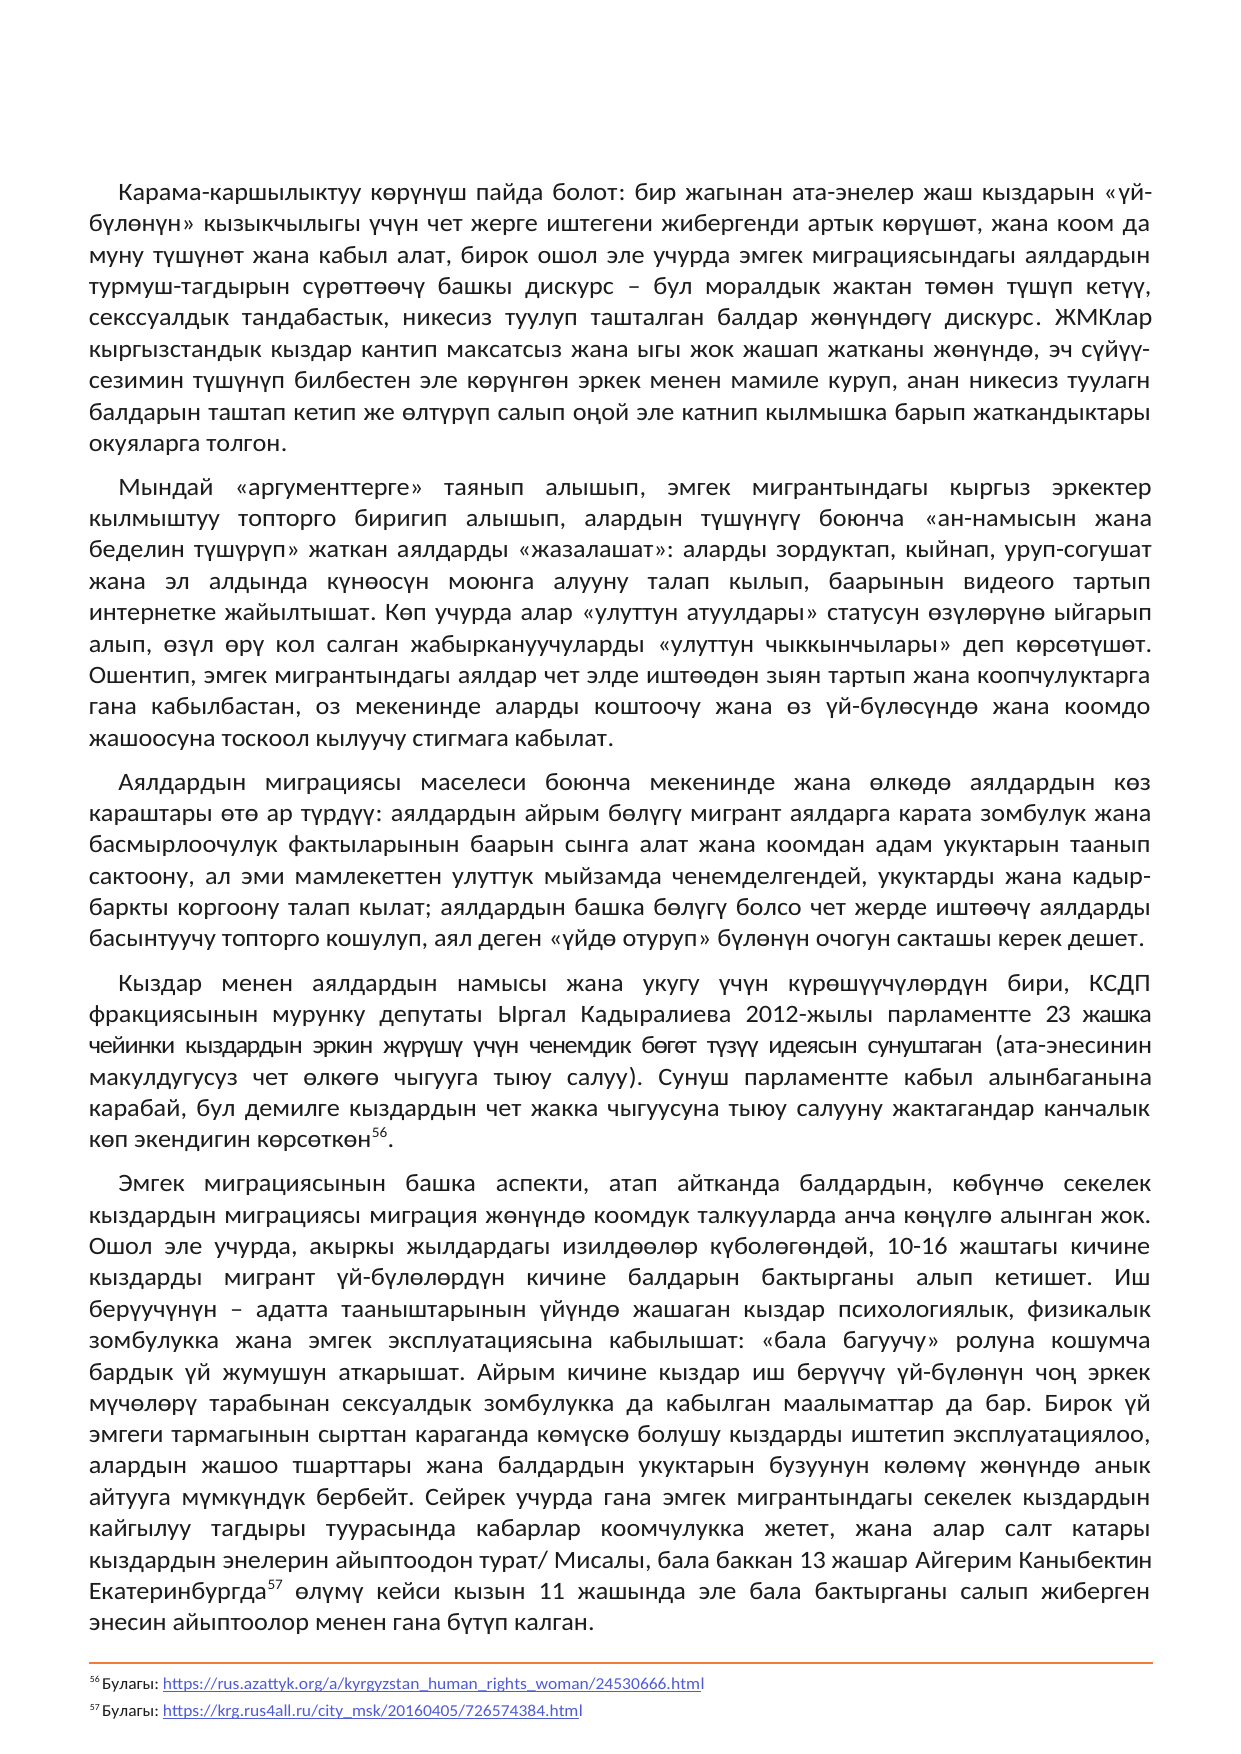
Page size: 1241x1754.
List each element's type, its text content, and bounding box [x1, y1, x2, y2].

text Карама-каршылыктуу көрүнүш пайда болот: бир жагынан ата-энелер жаш кыздарын «үй-бүлөнүн» кызыкчылыгы үчүн чет жерге иштегени жибергенди артык көрүшөт, жана коом да муну түшүнөт жана кабыл алат, бирок ошол эле учурда эмгек миграциясындагы аялдардын турмуш-тагдырын сүрөттөөчү башкы дискурс – бул моралдык жактан төмөн түшүп кетүү, секссуалдык тандабастык, никесиз туулуп ташталган балдар жөнүндөгү дискурс. ЖМКлар кыргызстандык кыздар кантип максатсыз жана ыгы жок жашап жатканы жөнүндө, эч сүйүү-сезимин түшүнүп билбестен эле көрүнгөн эркек менен мамиле куруп, анан никесиз туулагн балдарын таштап кетип же өлтүрүп салып оңой эле катнип кылмышка барып жаткандыктары окуяларга толгон. [88, 176, 1152, 457]
text Аялдардын миграциясы маселеси боюнча мекенинде жана өлкөдө аялдардын көз караштары өтө ар түрдүү: аялдардын айрым бөлүгү мигрант аялдарга карата зомбулук жана басмырлоочулук фактыларынын баарын сынга алат жана коомдан адам укуктарын таанып сактоону, ал эми мамлекеттен улуттук мыйзамда ченемделгендей, укуктарды жана кадыр-баркты коргоону талап кылат; аялдардын башка бөлүгү болсо чет жерде иштөөчү аялдарды басынтуучу топторго кошулуп, аял деген «үйдө отуруп» бүлөнүн очогун сакташы керек дешет. [88, 766, 1152, 953]
text 57 Булагы: https://krg.rus4all.ru/city_msk/20160405/726574384.html [89, 1700, 1240, 1720]
text Мындай «аргументтерге» таянып алышып, эмгек мигрантындагы кыргыз эркектер кылмыштуу топторго биригип алышып, алардын түшүнүгү боюнча «ан-намысын жана беделин түшүрүп» жаткан аялдарды «жазалашат»: аларды зордуктап, кыйнап, уруп-согушат жана эл алдында күнөосүн моюнга алууну талап кылып, баарынын видеого тартып интернетке жайылтышат. Көп учурда алар «улуттун атуулдары» статусун өзүлөрүнө ыйгарып алып, өзүл өрү кол салган жабыркануучуларды «улуттун чыккынчылары» деп көрсөтүшөт. Ошентип, эмгек мигрантындагы аялдар чет элде иштөөдөн зыян тартып жана коопчулуктарга гана кабылбастан, оз мекенинде аларды коштоочу жана өз үй-бүлөсүндө жана коомдо жашоосуна тоскоол кылуучу стигмага кабылат. [88, 471, 1152, 752]
text Кыздар менен аялдардын намысы жана укугу үчүн күрөшүүчүлөрдүн бири, КСДП фракциясынын мурунку депутаты Ыргал Кадыралиева 2012-жылы парламентте 23 жашка чейинки кыздардын эркин жүрүшү үчүн ченемдик бөгөт түзүү идеясын сунуштаган (ата-энесинин макулдугусуз чет өлкөгө чыгууга тыюу салуу). Сунуш парламентте кабыл алынбаганына карабай, бул демилге кыздардын чет жакка чыгуусуна тыюу салууну жактагандар канчалык көп экендигин көрсөткөн56. [88, 967, 1152, 1154]
text 56 Булагы: https://rus.azattyk.org/a/kyrgyzstan_human_rights_woman/24530666.html [89, 1673, 1240, 1693]
text Эмгек миграциясынын башка аспекти, атап айтканда балдардын, көбүнчө секелек кыздардын миграциясы миграция жөнүндө коомдук талкууларда анча көңүлгө алынган жок. Ошол эле учурда, акыркы жылдардагы изилдөөлөр күболөгөндөй, 10-16 жаштагы кичине кыздарды мигрант үй-бүлөлөрдүн кичине балдарын бактырганы алып кетишет. Иш берүучүнүн – адатта тааныштарынын үйүндө жашаган кыздар психологиялык, физикалык зомбулукка жана эмгек эксплуатациясына кабылышат: «бала багуучу» ролуна кошумча бардык үй жумушун аткарышат. Айрым кичине кыздар иш берүүчү үй-бүлөнүн чоң эркек мүчөлөрү тарабынан сексуалдык зомбулукка да кабылган маалыматтар да бар. Бирок үй эмгеги тармагынын сырттан караганда көмүскө болушу кыздарды иштетип эксплуатациялоо, алардын жашоо тшарттары жана балдардын укуктарын бузуунун көлөмү жөнүндө анык айтууга мүмкүндүк бербейт. Сейрек учурда гана эмгек мигрантындагы секелек кыздардын кайгылуу тагдыры туурасында кабарлар коомчулукка жетет, жана алар салт катары кыздардын энелерин айыптоодон турат/ Мисалы, бала баккан 13 жашар Айгерим Каныбектин Екатеринбургда57 өлүмү кейси кызын 11 жашында эле бала бактырганы салып жиберген энесин айыптоолор менен гана бүтүп калган. [88, 1167, 1152, 1637]
